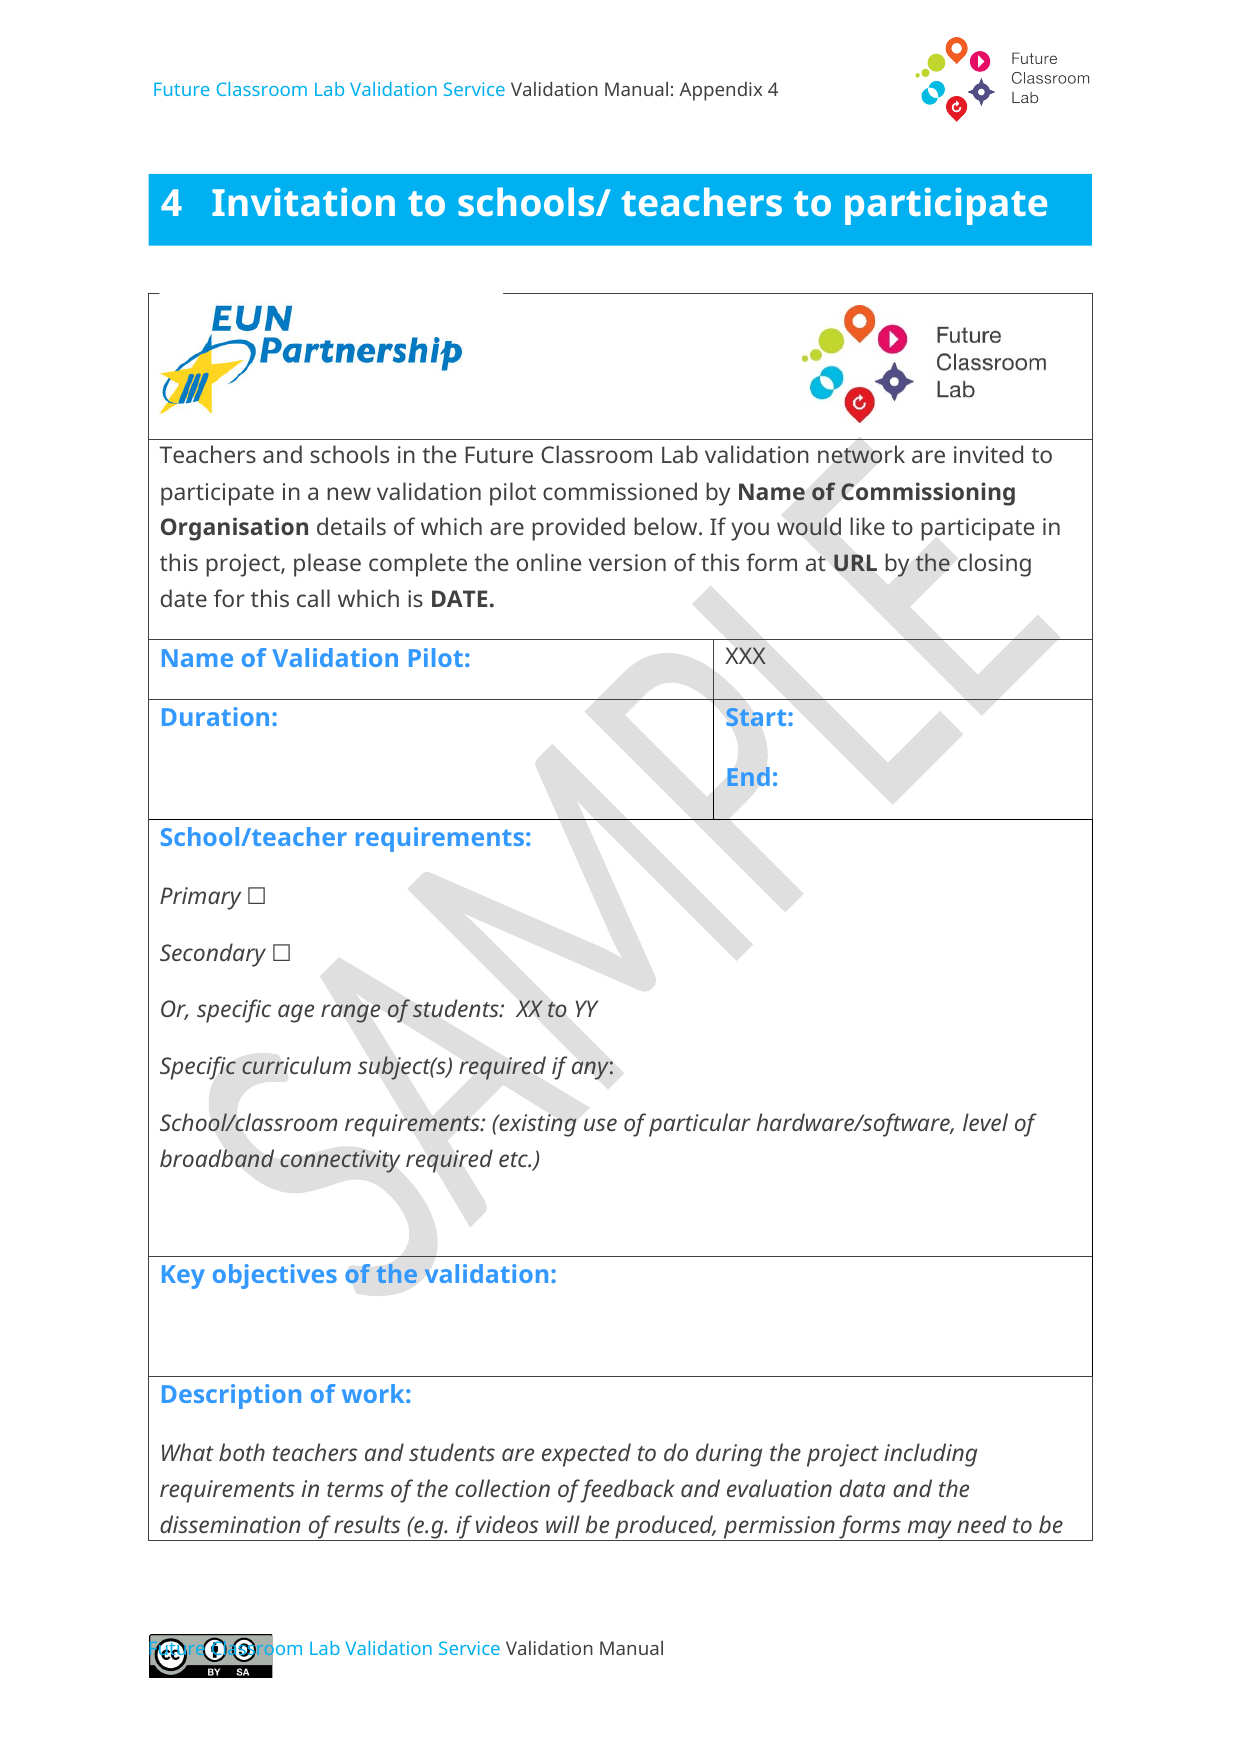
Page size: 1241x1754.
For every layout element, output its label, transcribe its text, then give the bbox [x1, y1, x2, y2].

table_cell School/teacher requirements: Primary ☐ Secondary ☐ Or, specific age range of students: XX to YY Specific curriculum subject(s) required if any: School/classroom requirements: (existing use of particular hardware/software, level of broadband connectivity required etc.) [149, 820, 1092, 1256]
table_cell Teachers and schools in the Future Classroom Lab validation network are invited to participate in a new validation pilot commissioned by Name of Commissioning Organisation details of which are provided below. If you would like to participate in this project, please complete the online version of this form at URL by the closing date for this call which is DATE. [149, 440, 1092, 639]
table_cell XXX [714, 640, 1092, 699]
table_cell Key objectives of the validation: [149, 1257, 1092, 1376]
table_cell Duration: [149, 700, 713, 819]
picture [159, 293, 504, 414]
picture [801, 305, 1076, 423]
table_cell Start: End: [714, 700, 1092, 819]
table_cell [149, 1377, 1092, 1540]
picture [915, 37, 1093, 122]
picture [149, 1634, 273, 1678]
table_header [149, 294, 1092, 438]
table_cell Name of Validation Pilot: [149, 640, 713, 699]
